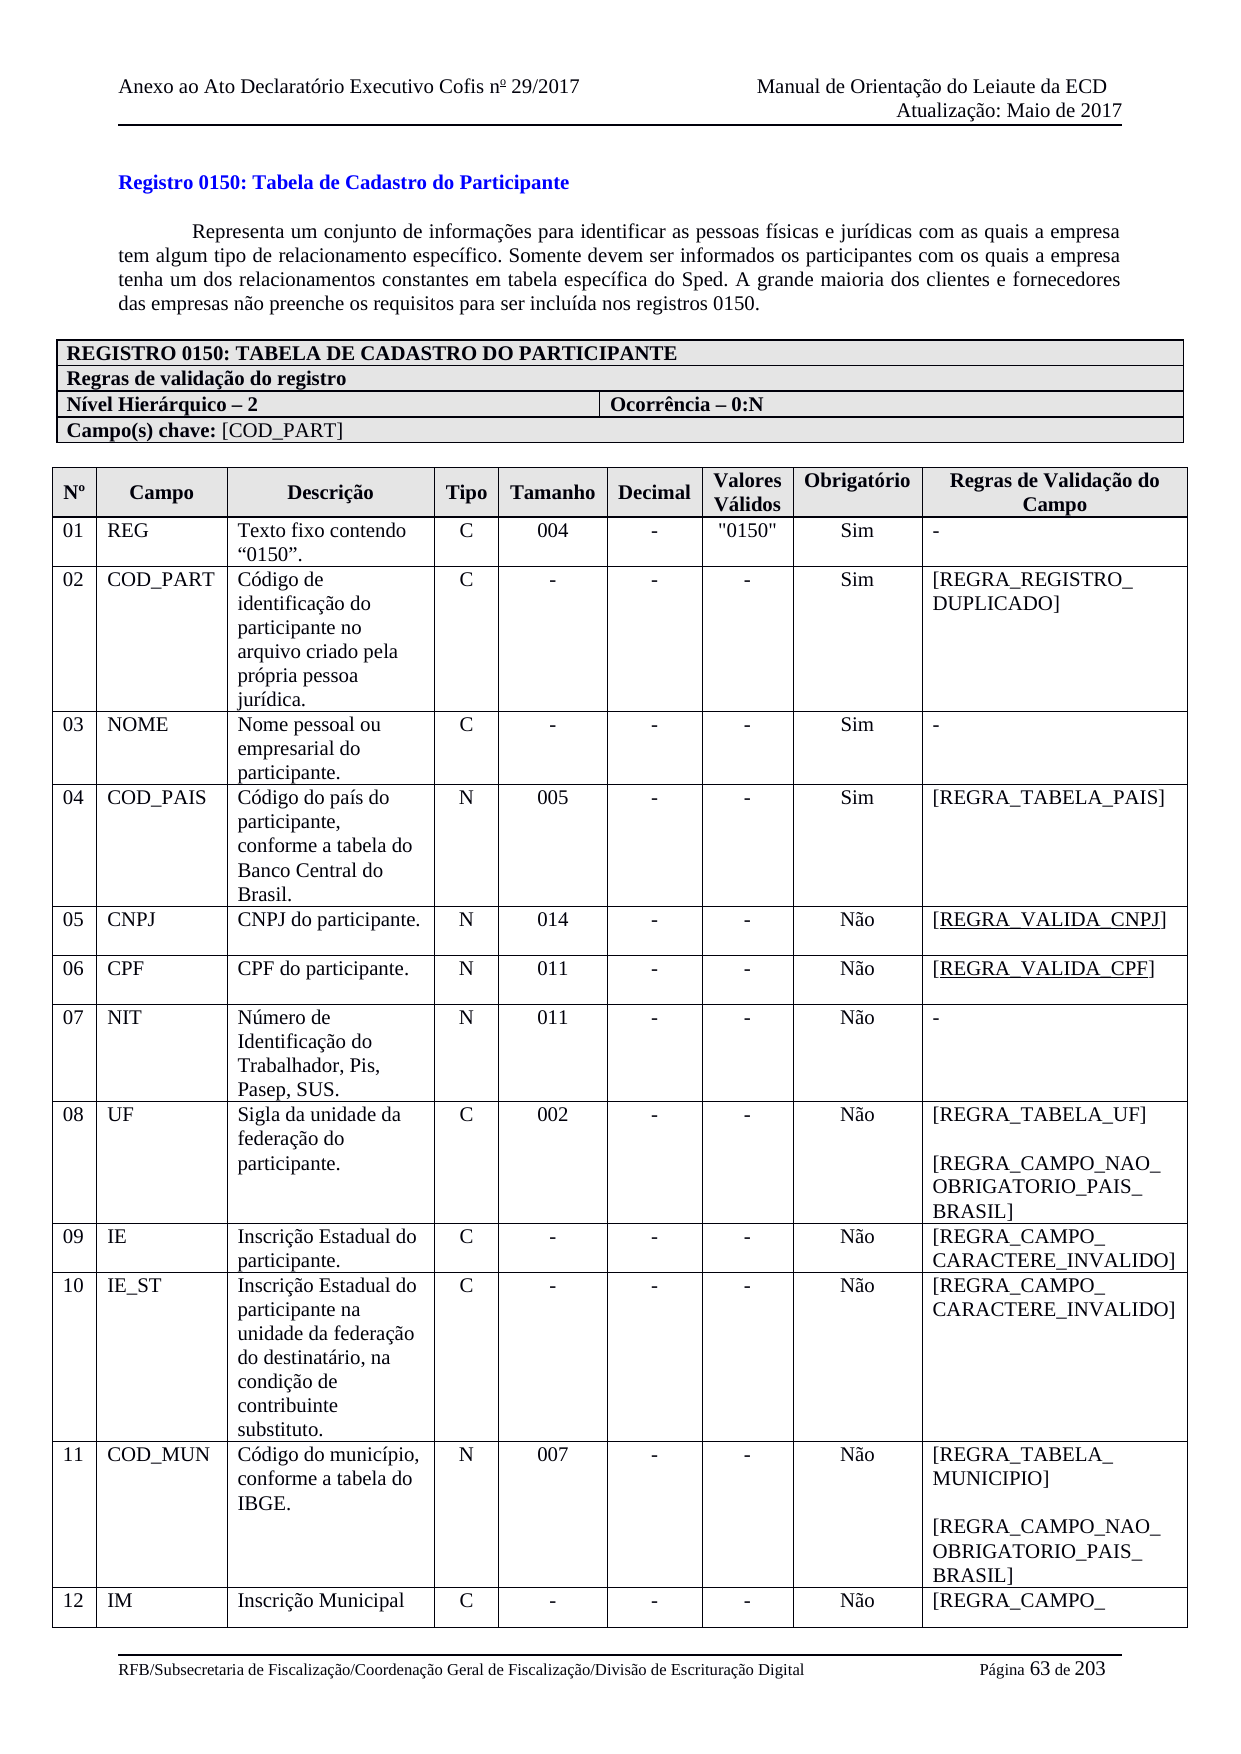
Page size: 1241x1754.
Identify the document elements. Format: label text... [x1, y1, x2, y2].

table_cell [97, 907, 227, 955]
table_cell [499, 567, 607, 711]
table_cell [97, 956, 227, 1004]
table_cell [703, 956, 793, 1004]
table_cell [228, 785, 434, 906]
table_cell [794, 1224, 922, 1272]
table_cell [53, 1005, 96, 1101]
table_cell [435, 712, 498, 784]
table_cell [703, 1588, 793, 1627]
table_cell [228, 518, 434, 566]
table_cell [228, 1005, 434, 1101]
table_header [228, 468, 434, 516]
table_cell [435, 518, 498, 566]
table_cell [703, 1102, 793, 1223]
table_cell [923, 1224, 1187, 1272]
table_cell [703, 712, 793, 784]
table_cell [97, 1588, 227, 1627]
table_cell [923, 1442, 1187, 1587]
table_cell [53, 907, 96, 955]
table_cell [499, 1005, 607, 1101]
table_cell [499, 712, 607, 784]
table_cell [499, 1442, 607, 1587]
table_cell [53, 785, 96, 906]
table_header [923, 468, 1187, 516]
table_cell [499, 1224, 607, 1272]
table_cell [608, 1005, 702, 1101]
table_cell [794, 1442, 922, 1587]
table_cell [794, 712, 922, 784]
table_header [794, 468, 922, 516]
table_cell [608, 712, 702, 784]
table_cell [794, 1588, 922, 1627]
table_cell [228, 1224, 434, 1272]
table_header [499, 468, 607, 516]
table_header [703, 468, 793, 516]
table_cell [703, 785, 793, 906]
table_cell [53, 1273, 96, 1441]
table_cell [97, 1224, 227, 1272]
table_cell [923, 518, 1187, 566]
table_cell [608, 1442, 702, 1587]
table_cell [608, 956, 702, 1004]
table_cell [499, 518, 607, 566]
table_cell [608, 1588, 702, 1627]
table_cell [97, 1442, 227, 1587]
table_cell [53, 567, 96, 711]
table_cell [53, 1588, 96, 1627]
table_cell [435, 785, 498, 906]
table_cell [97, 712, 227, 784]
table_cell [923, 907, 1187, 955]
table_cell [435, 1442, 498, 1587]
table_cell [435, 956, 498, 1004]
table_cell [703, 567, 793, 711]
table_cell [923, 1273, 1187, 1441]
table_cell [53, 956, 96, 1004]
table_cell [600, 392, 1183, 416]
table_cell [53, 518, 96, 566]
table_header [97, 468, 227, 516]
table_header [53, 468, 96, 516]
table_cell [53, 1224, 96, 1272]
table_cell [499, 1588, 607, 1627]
text Representa um conjunto de informações para identificar as pessoas físicas e jurídicas com as quais a empresa tem algum tipo de relacionamento específico. Somente devem ser informados os participantes com os quais a empresa tenha um dos relacionamentos constantes em tabela específica do Sped. A grande maioria dos clientes e fornecedores das empresas não preenche os requisitos para ser incluída nos registros 0150. [118, 219, 1122, 315]
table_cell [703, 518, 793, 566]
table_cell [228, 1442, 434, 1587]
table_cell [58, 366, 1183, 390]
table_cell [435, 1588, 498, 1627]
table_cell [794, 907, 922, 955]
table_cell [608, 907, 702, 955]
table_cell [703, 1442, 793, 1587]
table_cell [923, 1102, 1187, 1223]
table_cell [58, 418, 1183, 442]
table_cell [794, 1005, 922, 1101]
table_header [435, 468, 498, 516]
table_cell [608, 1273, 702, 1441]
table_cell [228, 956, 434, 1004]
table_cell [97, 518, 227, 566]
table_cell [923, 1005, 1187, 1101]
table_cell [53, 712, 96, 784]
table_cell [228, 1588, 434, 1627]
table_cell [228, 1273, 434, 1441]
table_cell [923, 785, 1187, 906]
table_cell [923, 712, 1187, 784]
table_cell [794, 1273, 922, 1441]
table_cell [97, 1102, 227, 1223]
subtitle Registro 0150: Tabela de Cadastro do Participante [118, 170, 1122, 194]
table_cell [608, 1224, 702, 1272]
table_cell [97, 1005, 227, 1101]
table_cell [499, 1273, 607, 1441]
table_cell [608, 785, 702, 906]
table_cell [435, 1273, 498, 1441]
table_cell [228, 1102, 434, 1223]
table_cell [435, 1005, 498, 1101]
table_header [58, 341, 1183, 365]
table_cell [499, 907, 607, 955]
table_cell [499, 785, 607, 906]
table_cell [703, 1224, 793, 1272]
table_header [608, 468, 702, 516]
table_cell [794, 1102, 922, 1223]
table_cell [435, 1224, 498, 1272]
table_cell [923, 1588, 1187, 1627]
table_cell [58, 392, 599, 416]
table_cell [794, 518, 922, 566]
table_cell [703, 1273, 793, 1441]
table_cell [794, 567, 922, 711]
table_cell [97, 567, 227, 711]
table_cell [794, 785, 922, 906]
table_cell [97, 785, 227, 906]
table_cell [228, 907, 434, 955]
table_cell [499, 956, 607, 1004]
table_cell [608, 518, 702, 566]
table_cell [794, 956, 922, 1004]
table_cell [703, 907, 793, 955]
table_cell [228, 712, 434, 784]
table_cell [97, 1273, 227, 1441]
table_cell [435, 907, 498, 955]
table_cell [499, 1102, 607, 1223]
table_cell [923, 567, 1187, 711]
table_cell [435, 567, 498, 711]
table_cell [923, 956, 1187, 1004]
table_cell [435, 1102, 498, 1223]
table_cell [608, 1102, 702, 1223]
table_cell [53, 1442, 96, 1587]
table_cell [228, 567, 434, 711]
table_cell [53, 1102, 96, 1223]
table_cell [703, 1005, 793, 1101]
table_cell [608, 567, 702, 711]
